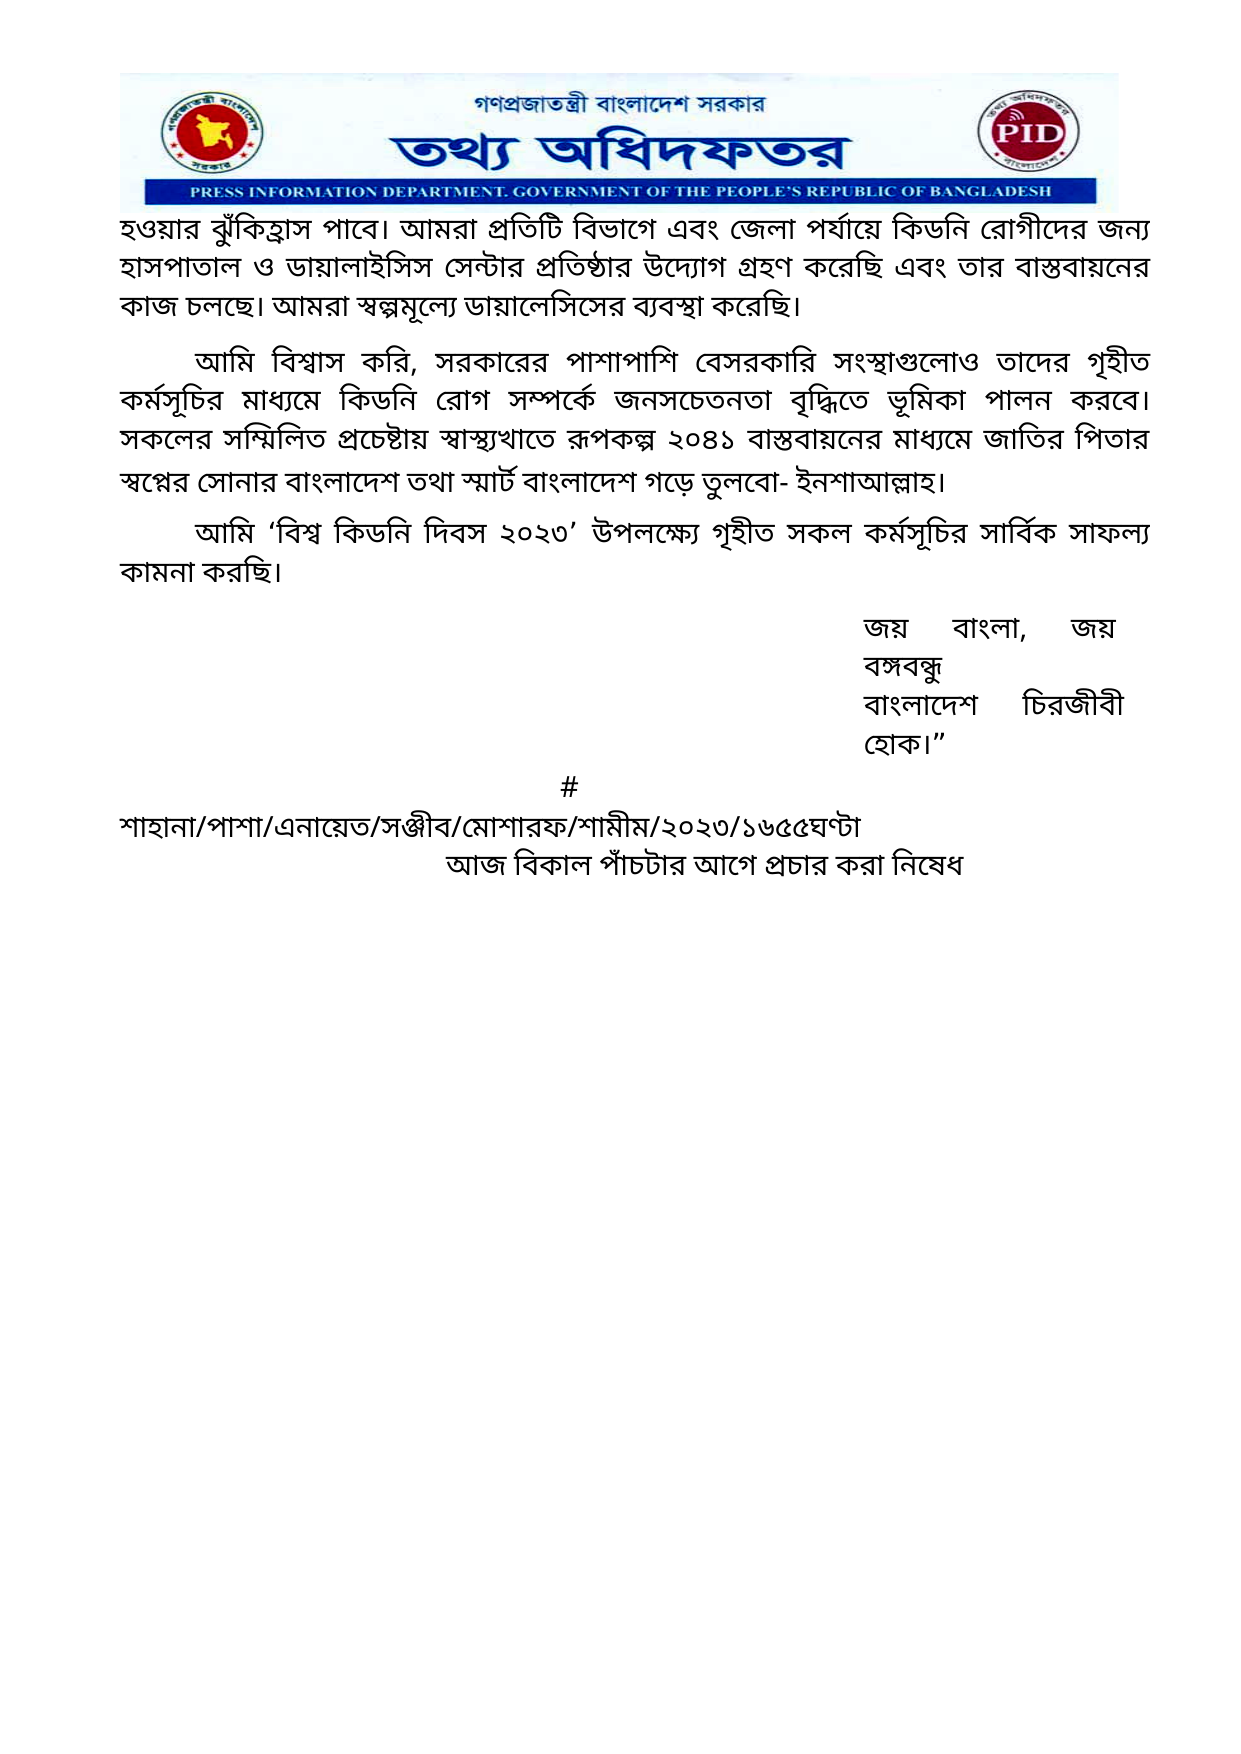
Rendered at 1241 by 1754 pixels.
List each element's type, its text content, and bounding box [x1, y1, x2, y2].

text জয় বাংলা, জয় বঙ্গবন্ধু [863, 607, 1116, 689]
text বাংলাদেশ চিরজীবী হোক।” [863, 689, 1124, 766]
text শাহানা/পাশা/এনায়েত/সঞ্জীব/মোশারফ/শামীম/২০২৩/১৬৫৫ঘণ্টা [119, 806, 980, 849]
text # [158, 766, 980, 806]
text আমি ‘বিশ্ব কিডনি দিবস ২০২৩’ উপলক্ষ্যে গৃহীত সকল কর্মসূচির সার্বিক সাফল্য কামনা করছি। [120, 517, 1150, 594]
text আজ বিকাল পাঁচটার আগে প্রচার করা নিষেধ [119, 849, 980, 888]
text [120, 212, 1150, 328]
text আমি বিশ্বাস করি, সরকারের পাশাপাশি বেসরকারি সংস্থাগুলোও তাদের গৃহীত কর্মসূচির মাধ্যমে কিডনি রোগ সম্পর্কে জনসচেতনতা বৃদ্ধিতে ভূমিকা পালন করবে। সকলের সম্মিলিত প্রচেষ্টায় স্বাস্থ্যখাতে রূপকল্প ২০৪১ বাস্তবায়নের মাধ্যমে জাতির পিতার স্বপ্নের সোনার বাংলাদেশ তথা স্মার্ট বাংলাদেশ গড়ে তুলবো- ইনশাআল্লাহ। [120, 341, 1150, 504]
